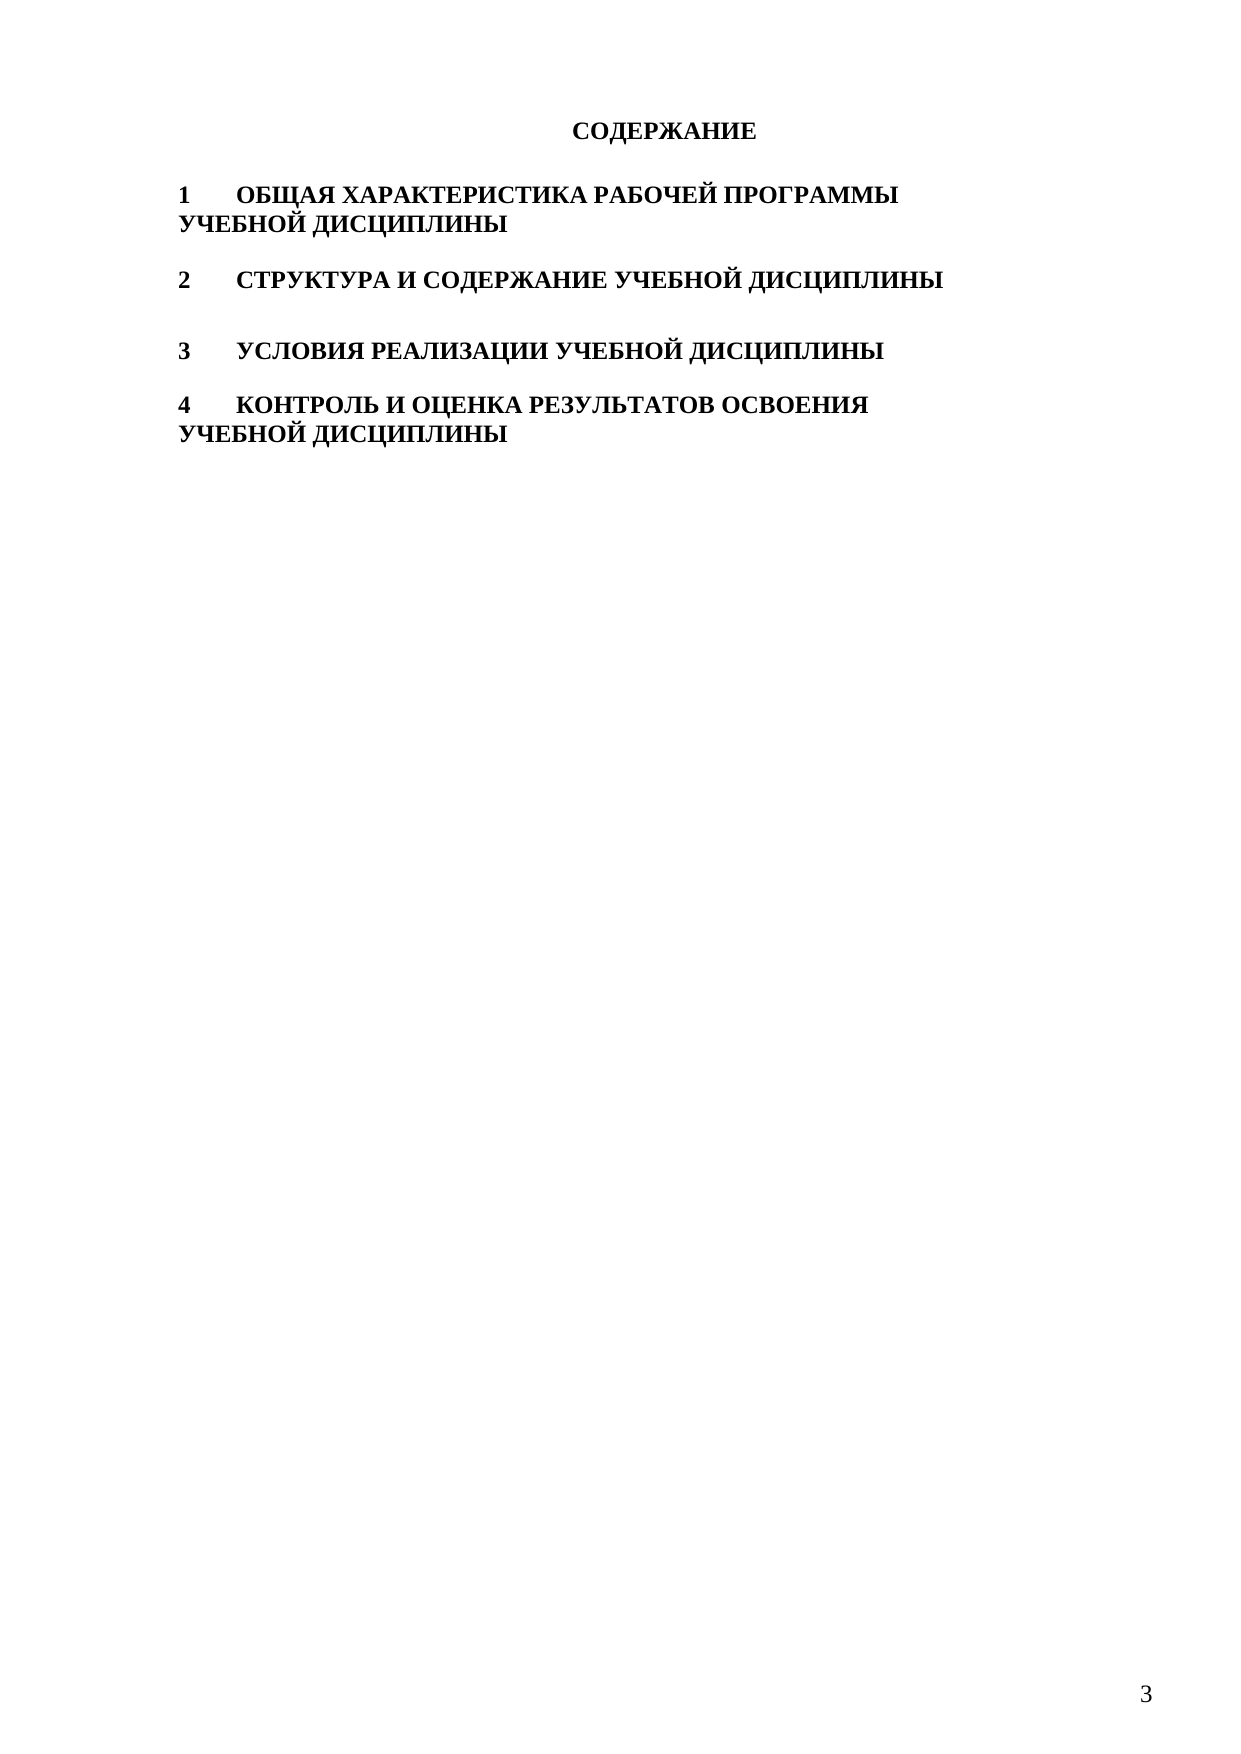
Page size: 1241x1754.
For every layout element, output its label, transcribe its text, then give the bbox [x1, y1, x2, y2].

table_cell 2 СТРУКТУРА И СОДЕРЖАНИЕ УЧЕБНОЙ ДИСЦИПЛИНЫ [157, 252, 964, 316]
text 3 [144, 1679, 1152, 1707]
table_header 1 ОБЩАЯ ХАРАКТЕРИСТИКА РАБОЧЕЙ ПРОГРАММЫ УЧЕБНОЙ ДИСЦИПЛИНЫ [157, 181, 964, 252]
table_cell 4 КОНТРОЛЬ И ОЦЕНКА РЕЗУЛЬТАТОВ ОСВОЕНИЯ УЧЕБНОЙ ДИСЦИПЛИНЫ [157, 380, 964, 450]
subtitle СОДЕРЖАНИЕ [461, 116, 867, 144]
table_cell 3 УСЛОВИЯ РЕАЛИЗАЦИИ УЧЕБНОЙ ДИСЦИПЛИНЫ [157, 316, 964, 379]
